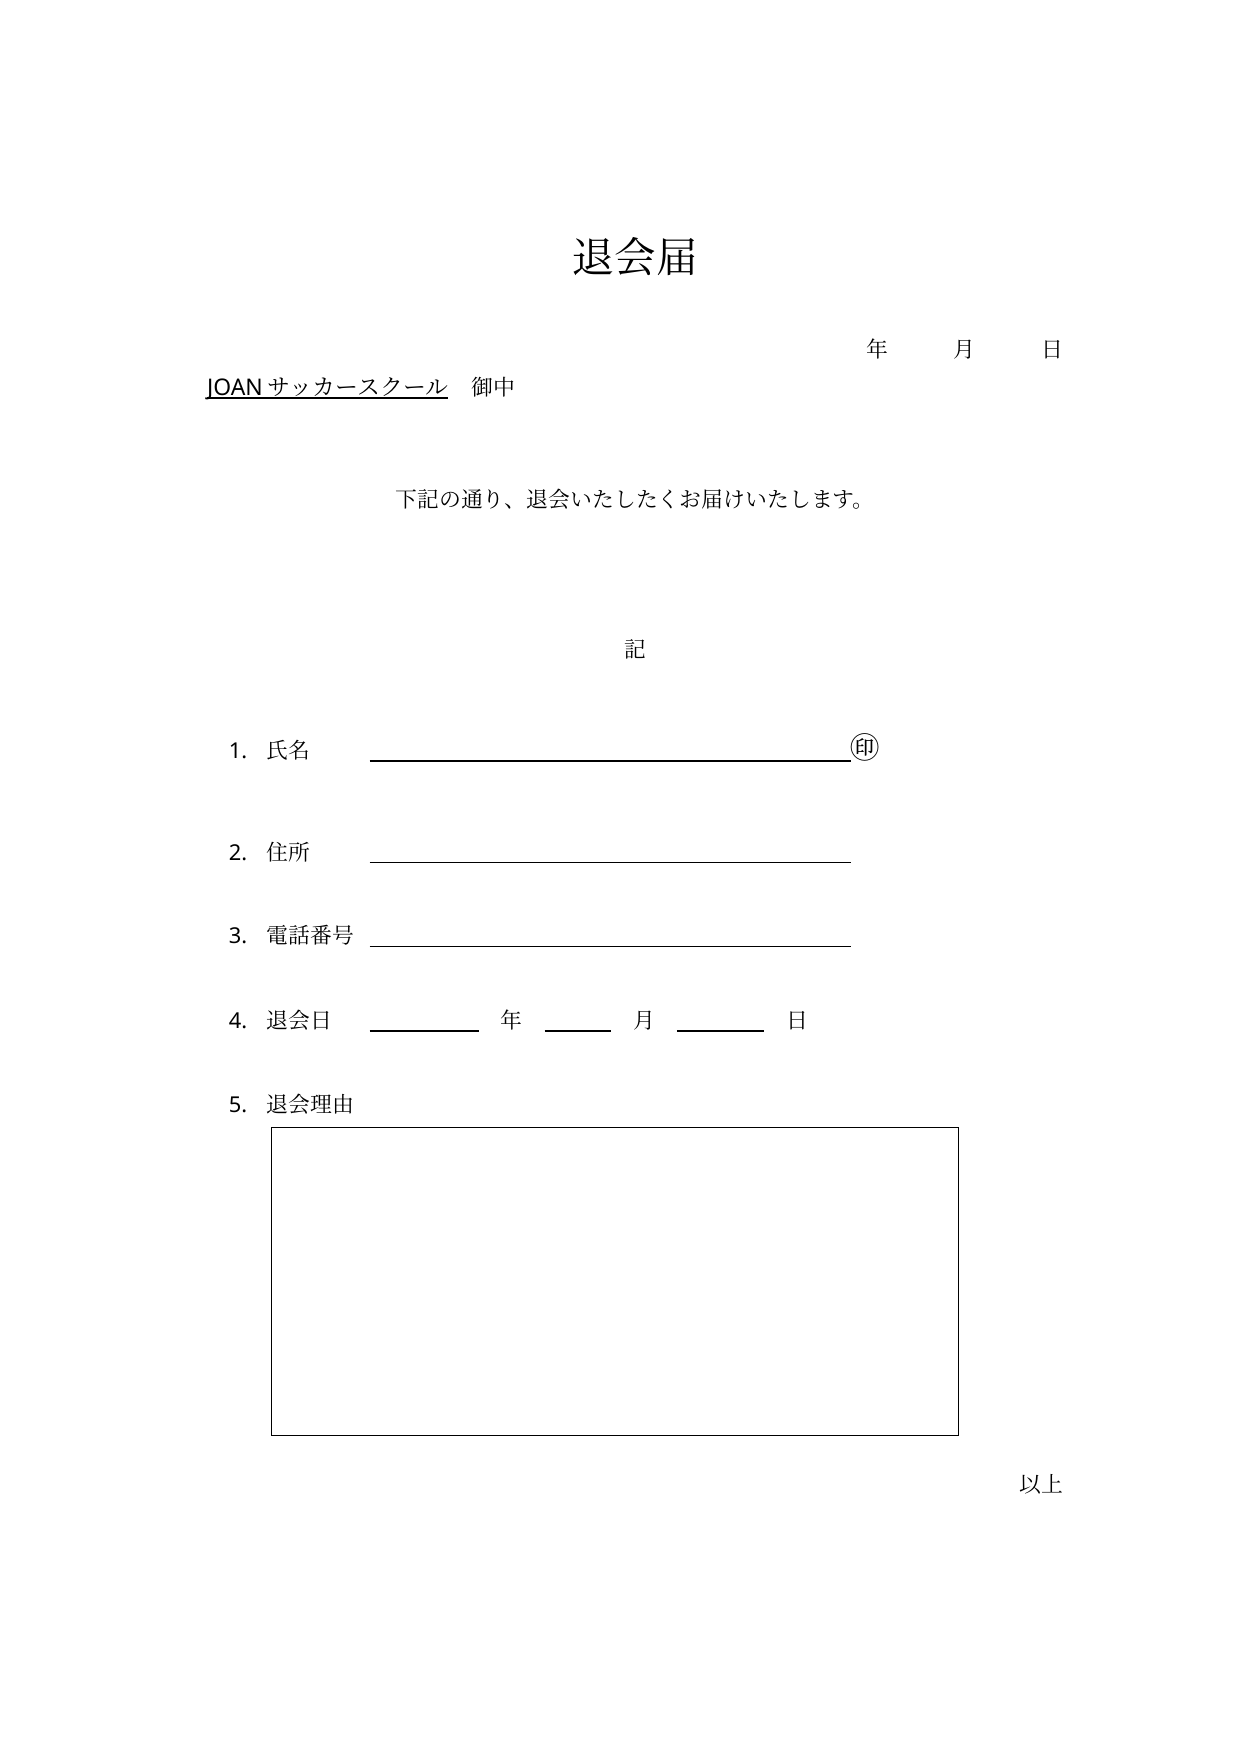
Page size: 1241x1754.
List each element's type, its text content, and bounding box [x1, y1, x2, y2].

text 下記の通り、退会いたしたくお届けいたします。 [207, 479, 1063, 517]
list 住所 [229, 832, 1063, 869]
text 年 月 日 [207, 329, 1063, 367]
list 電話番号 [229, 916, 1063, 953]
list 退会理由 [229, 1084, 1063, 1122]
text JOANサッカースクール 御中 [207, 367, 1063, 404]
list 氏名 ㊞ [229, 709, 1063, 784]
subtitle 記 [207, 629, 1063, 667]
text 以上 [207, 1464, 1063, 1501]
list 退会日 年 月 日 [229, 1000, 1063, 1038]
text 退会届 [207, 217, 1063, 292]
